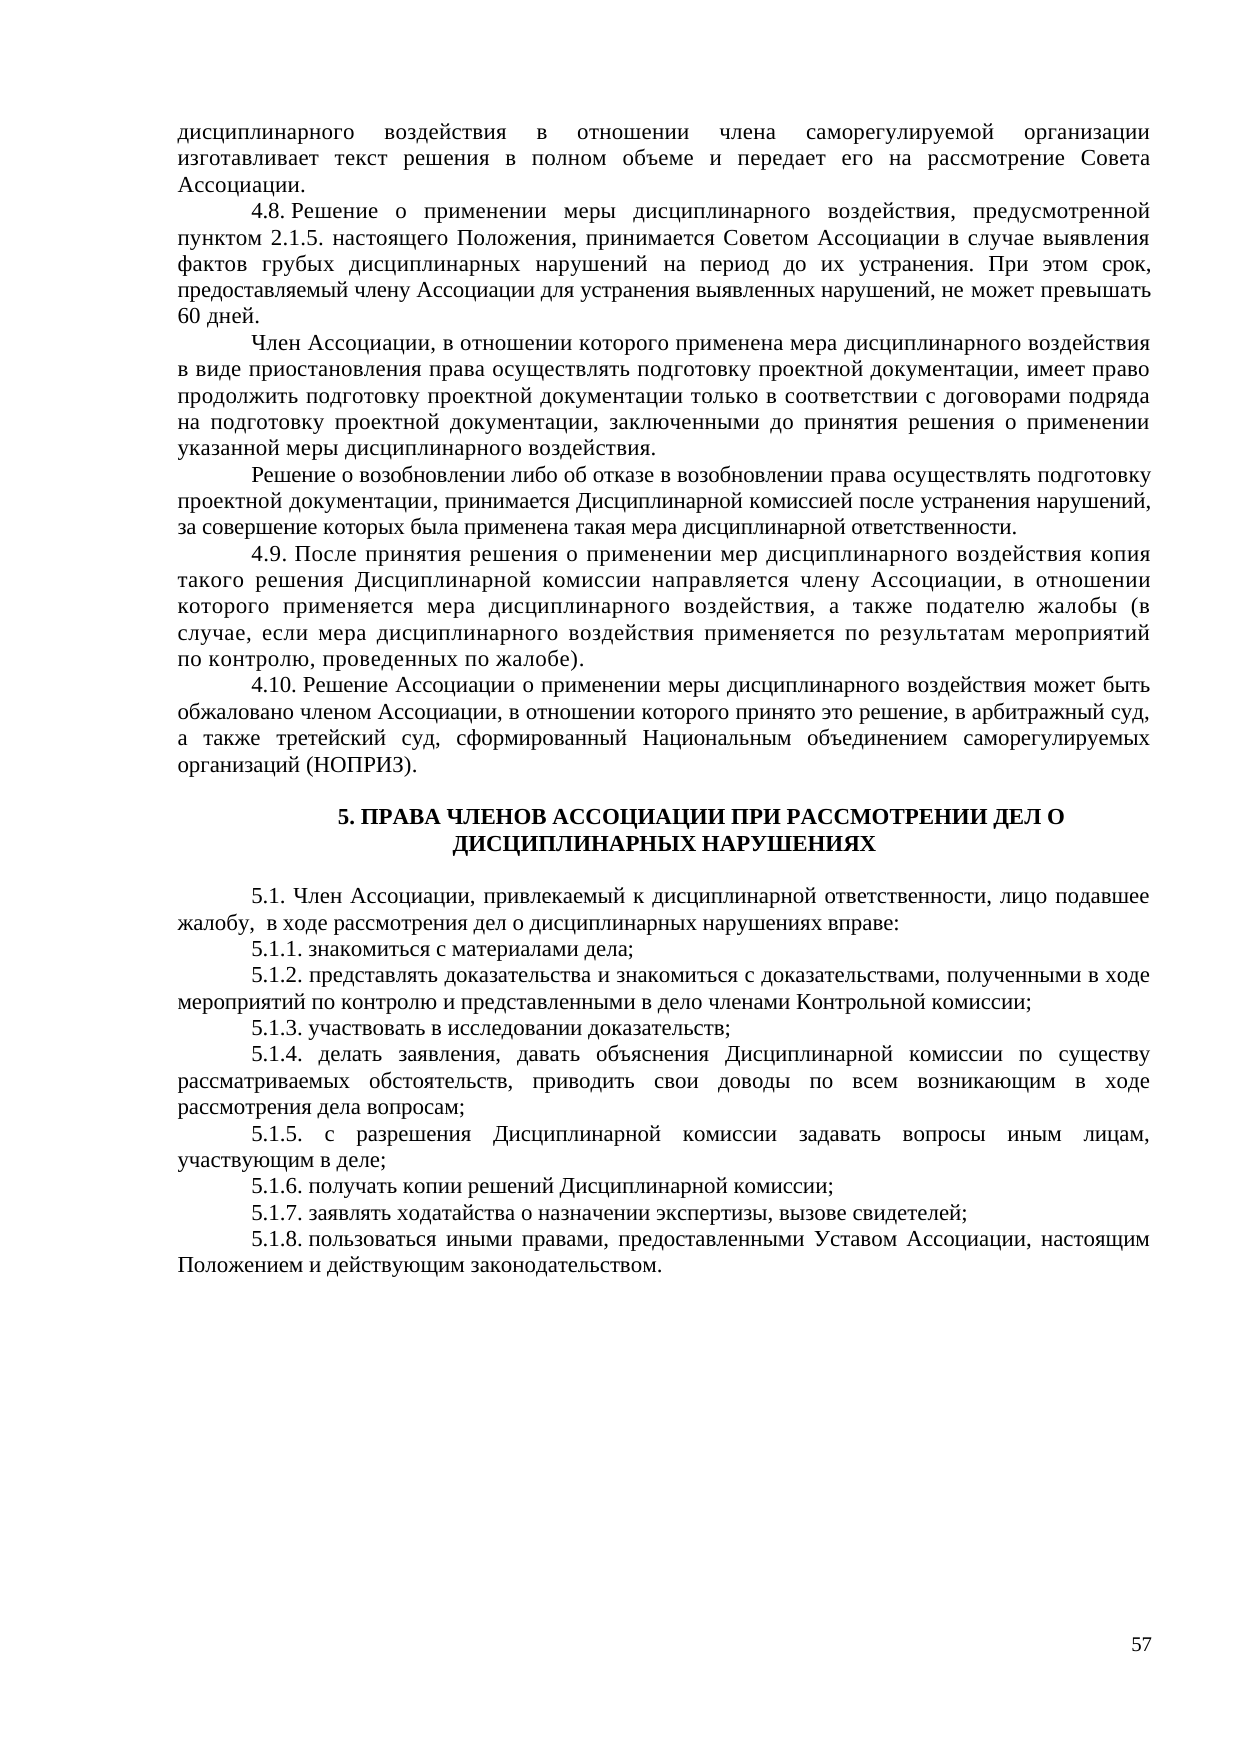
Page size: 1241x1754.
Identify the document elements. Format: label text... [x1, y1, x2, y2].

text Решение о возобновлении либо об отказе в возобновлении права осуществлять подготовку проектной документации, принимается Дисциплинарной комиссией после устранения нарушений, за совершение которых была применена такая мера дисциплинарной ответственности. [177, 461, 1152, 540]
text 5. ПРАВА ЧЛЕНОВ АССОЦИАЦИИ ПРИ РАССМОТРЕНИИ ДЕЛ О ДИСЦИПЛИНАРНЫХ НАРУШЕНИЯХ [177, 803, 1152, 856]
text 4.8. Решение о применении меры дисциплинарного воздействия, предусмотренной пунктом 2.1.5. настоящего Положения, принимается Советом Ассоциации в случае выявления фактов грубых дисциплинарных нарушений на период до их устранения. При этом срок, предоставляемый члену Ассоциации для устранения выявленных нарушений, не может превышать 60 дней. [177, 197, 1152, 329]
text 5.1.8. пользоваться иными правами, предоставленными Уставом Ассоциации, настоящим Положением и действующим законодательством. [177, 1225, 1152, 1278]
text 5.1.6. получать копии решений Дисциплинарной комиссии; [177, 1172, 1152, 1199]
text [177, 118, 1152, 197]
text 5.1.2. представлять доказательства и знакомиться с доказательствами, полученными в ходе мероприятий по контролю и представленными в дело членами Контрольной комиссии; [177, 961, 1152, 1014]
text 5.1.4. делать заявления, давать объяснения Дисциплинарной комиссии по существу рассматриваемых обстоятельств, приводить свои доводы по всем возникающим в ходе рассмотрения дела вопросам; [177, 1041, 1152, 1119]
text 5.1.3. участвовать в исследовании доказательств; [177, 1014, 1152, 1041]
text 5.1. Член Ассоциации, привлекаемый к дисциплинарной ответственности, лицо подавшее жалобу, в ходе рассмотрения дел о дисциплинарных нарушениях вправе: [177, 882, 1152, 935]
text 4.9. После принятия решения о применении мер дисциплинарного воздействия копия такого решения Дисциплинарной комиссии направляется члену Ассоциации, в отношении которого применяется мера дисциплинарного воздействия, а также подателю жалобы (в случае, если мера дисциплинарного воздействия применяется по результатам мероприятий по контролю, проведенных по жалобе). [177, 540, 1152, 672]
text 5.1.5. с разрешения Дисциплинарной комиссии задавать вопросы иным лицам, участвующим в деле; [177, 1119, 1152, 1172]
text 5.1.7. заявлять ходатайства о назначении экспертизы, вызове свидетелей; [177, 1199, 1152, 1225]
text 4.10. Решение Ассоциации о применении меры дисциплинарного воздействия может быть обжаловано членом Ассоциации, в отношении которого принято это решение, в арбитражный суд, а также третейский суд, сформированный Национальным объединением саморегулируемых организаций (НОПРИЗ). [177, 672, 1152, 777]
text Член Ассоциации, в отношении которого применена мера дисциплинарного воздействия в виде приостановления права осуществлять подготовку проектной документации, имеет право продолжить подготовку проектной документации только в соответствии с договорами подряда на подготовку проектной документации, заключенными до принятия решения о применении указанной меры дисциплинарного воздействия. [177, 329, 1152, 461]
text 5.1.1. знакомиться с материалами дела; [177, 935, 1152, 961]
